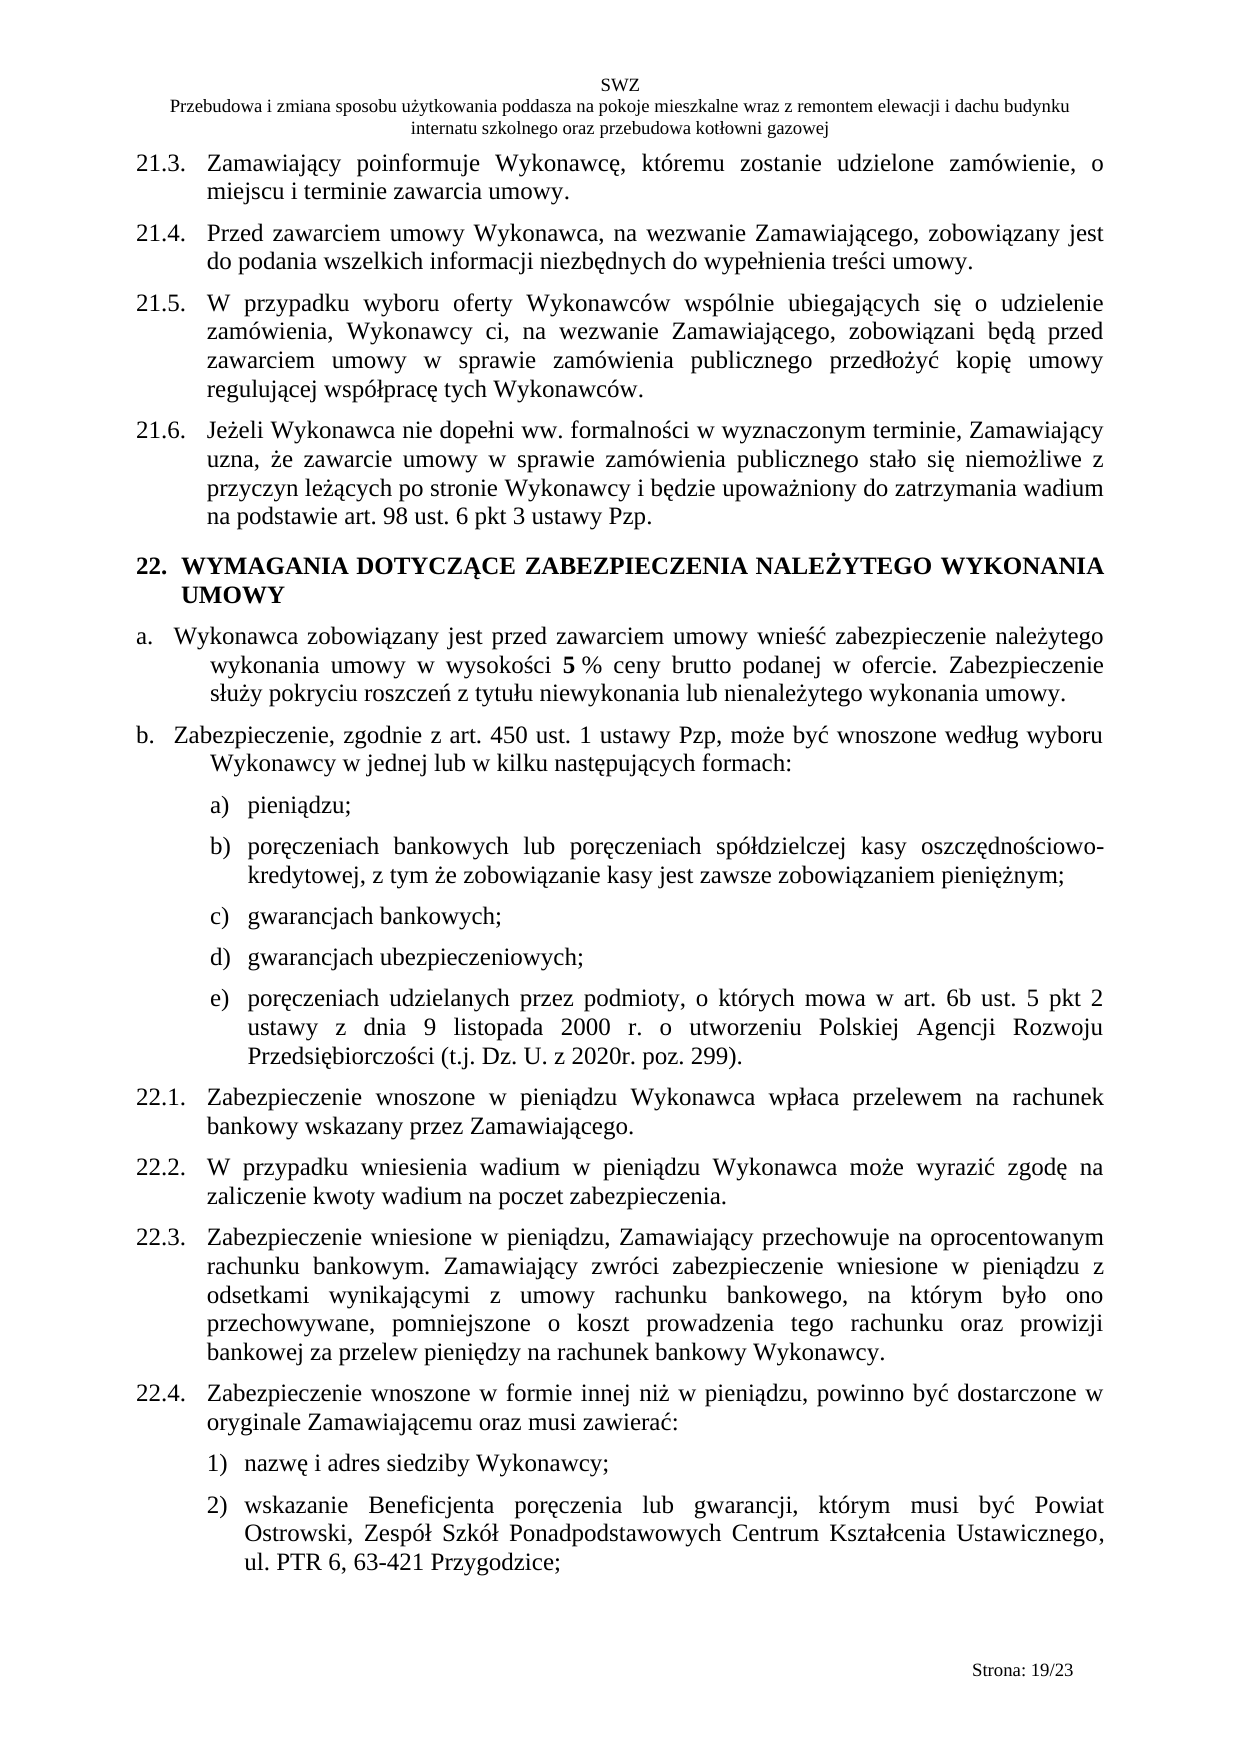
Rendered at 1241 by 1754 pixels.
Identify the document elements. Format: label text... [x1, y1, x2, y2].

list Zabezpieczenie wniesione w pieniądzu, Zamawiający przechowuje na oprocentowanym rachunku bankowym. Zamawiający zwróci zabezpieczenie wniesione w pieniądzu z odsetkami wynikającymi z umowy rachunku bankowego, na którym było ono przechowywane, pomniejszone o koszt prowadzenia tego rachunku oraz prowizji bankowej za przelew pieniędzy na rachunek bankowy Wykonawcy. [136, 1222, 1104, 1366]
list Wykonawca zobowiązany jest przed zawarciem umowy wnieść zabezpieczenie należytego wykonania umowy w wysokości 5 % ceny brutto podanej w ofercie. Zabezpieczenie służy pokryciu roszczeń z tytułu niewykonania lub nienależytego wykonania umowy. [136, 621, 1104, 707]
list W przypadku wniesienia wadium w pieniądzu Wykonawca może wyrazić zgodę na zaliczenie kwoty wadium na poczet zabezpieczenia. [136, 1152, 1104, 1210]
list Zabezpieczenie wnoszone w pieniądzu Wykonawca wpłaca przelewem na rachunek bankowy wskazany przez Zamawiającego. [136, 1082, 1104, 1140]
list Przed zawarciem umowy Wykonawca, na wezwanie Zamawiającego, zobowiązany jest do podania wszelkich informacji niezbędnych do wypełnienia treści umowy. [136, 218, 1104, 275]
list wskazanie Beneficjenta poręczenia lub gwarancji, którym musi być Powiat Ostrowski, Zespół Szkół Ponadpodstawowych Centrum Kształcenia Ustawicznego, ul. PTR 6, 63-421 Przygodzice; [207, 1490, 1104, 1576]
list Wymagania dotyczące zabezpieczenia należytego wykonania umowy [136, 551, 1104, 608]
list poręczeniach bankowych lub poręczeniach spółdzielczej kasy oszczędnościowo-kredytowej, z tym że zobowiązanie kasy jest zawsze zobowiązaniem pieniężnym; [210, 831, 1104, 888]
list W przypadku wyboru oferty Wykonawców wspólnie ubiegających się o udzielenie zamówienia, Wykonawcy ci, na wezwanie Zamawiającego, zobowiązani będą przed zawarciem umowy w sprawie zamówienia publicznego przedłożyć kopię umowy regulującej współpracę tych Wykonawców. [136, 288, 1104, 403]
list Zabezpieczenie, zgodnie z art. 450 ust. 1 ustawy Pzp, może być wnoszone według wyboru Wykonawcy w jednej lub w kilku następujących formach: [136, 720, 1104, 777]
list gwarancjach bankowych; [210, 901, 1104, 930]
list poręczeniach udzielanych przez podmioty, o których mowa w art. 6b ust. 5 pkt 2 ustawy z dnia 9 listopada 2000 r. o utworzeniu Polskiej Agencji Rozwoju Przedsiębiorczości (t.j. Dz. U. z 2020r. poz. 299). [210, 983, 1104, 1070]
list nazwę i adres siedziby Wykonawcy; [207, 1448, 1104, 1477]
list pieniądzu; [210, 790, 1104, 818]
list Zabezpieczenie wnoszone w formie innej niż w pieniądzu, powinno być dostarczone w oryginale Zamawiającemu oraz musi zawierać: [136, 1378, 1104, 1436]
list Zamawiający poinformuje Wykonawcę, któremu zostanie udzielone zamówienie, o miejscu i terminie zawarcia umowy. [136, 148, 1104, 205]
list Jeżeli Wykonawca nie dopełni ww. formalności w wyznaczonym terminie, Zamawiający uzna, że zawarcie umowy w sprawie zamówienia publicznego stało się niemożliwe z przyczyn leżących po stronie Wykonawcy i będzie upoważniony do zatrzymania wadium na podstawie art. 98 ust. 6 pkt 3 ustawy Pzp. [136, 415, 1104, 530]
list gwarancjach ubezpieczeniowych; [210, 942, 1104, 971]
